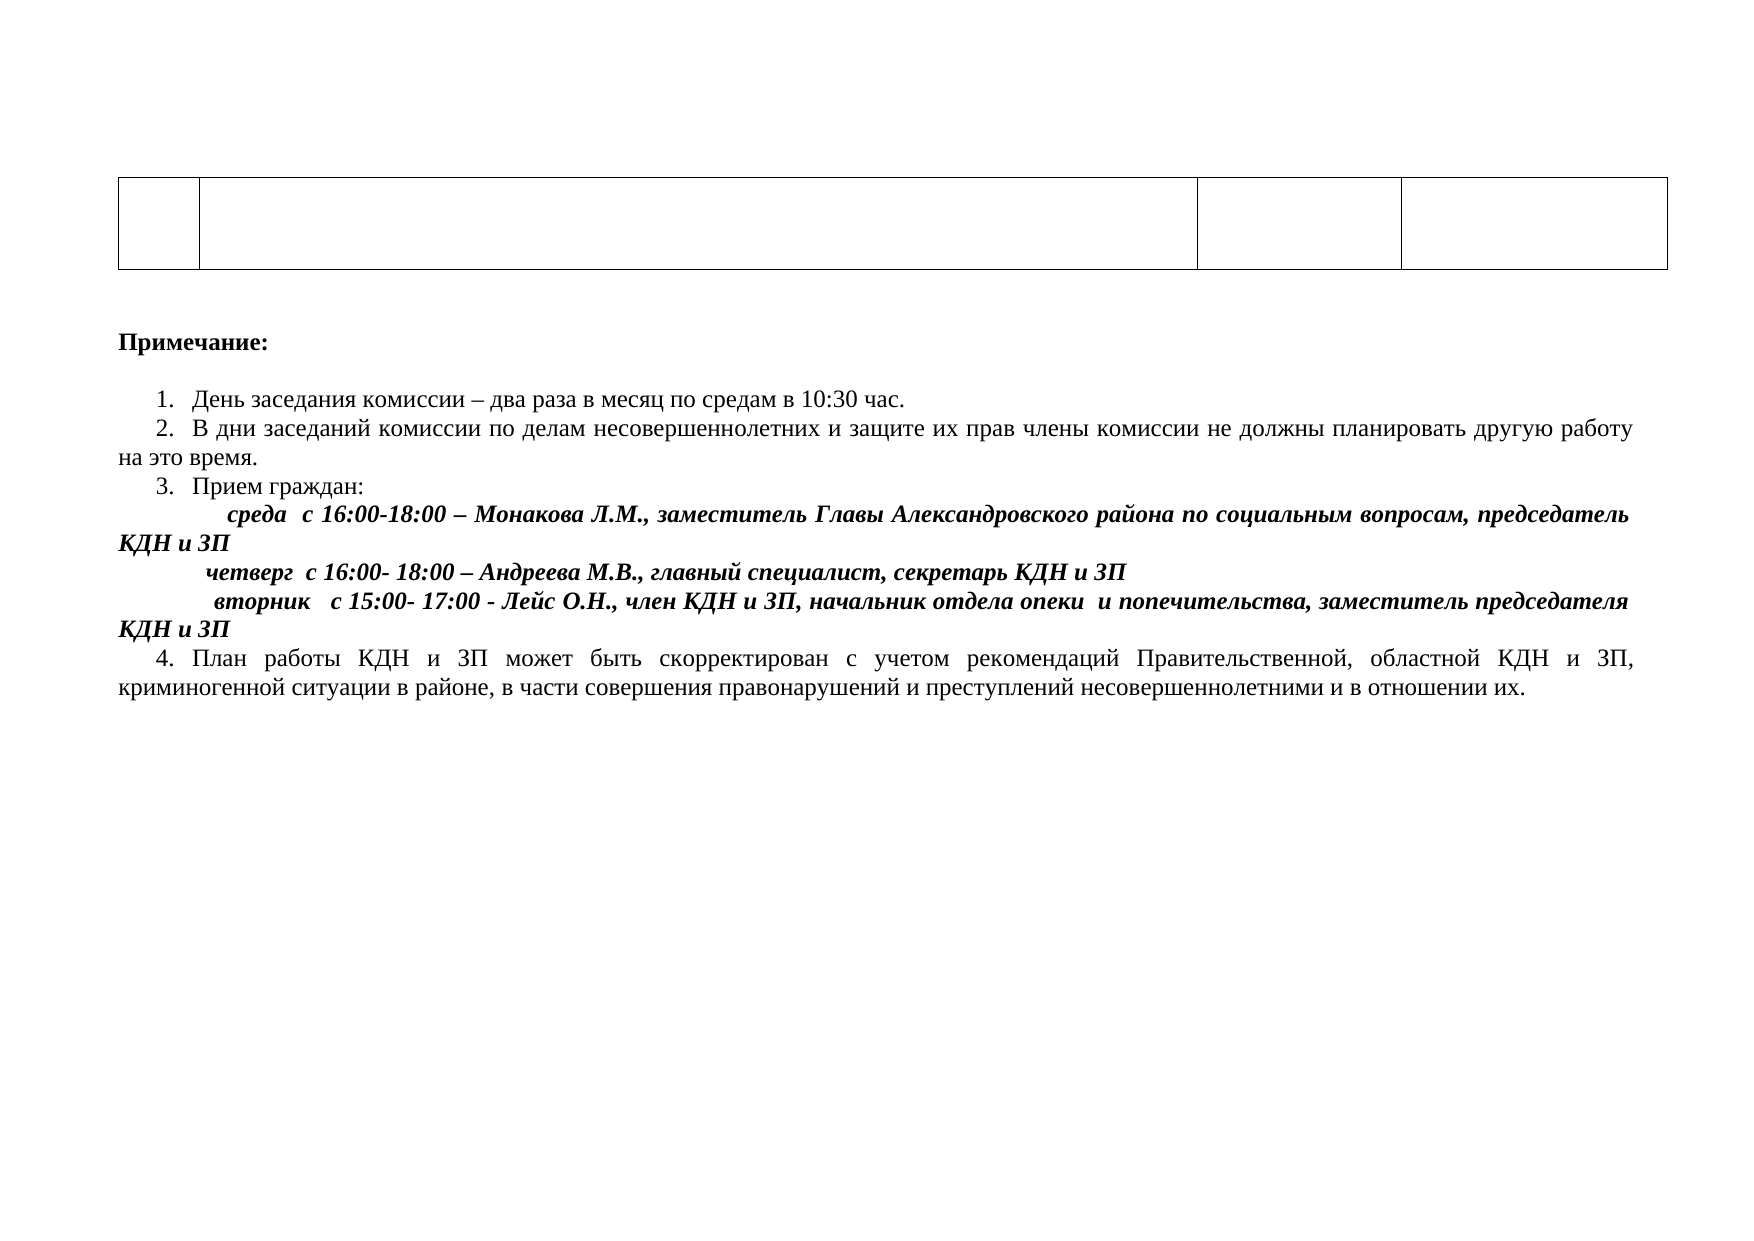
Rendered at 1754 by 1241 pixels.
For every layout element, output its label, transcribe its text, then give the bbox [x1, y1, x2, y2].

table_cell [1402, 178, 1667, 268]
text четверг с 16:00- 18:00 – Андреева М.В., главный специалист, секретарь КДН и ЗП [118, 557, 1636, 586]
text среда с 16:00-18:00 – Монакова Л.М., заместитель Главы Александровского района по социальным вопросам, председатель КДН и ЗП [118, 499, 1636, 557]
text Примечание: [118, 327, 1636, 356]
text вторник с 15:00- 17:00 - Лейс О.Н., член КДН и ЗП, начальник отдела опеки и попечительства, заместитель председателя КДН и ЗП [118, 586, 1636, 643]
table_cell 4. [119, 178, 199, 268]
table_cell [1198, 178, 1401, 268]
list Прием граждан: [118, 471, 1636, 499]
list План работы КДН и ЗП может быть скорректирован с учетом рекомендаций Правительственной, областной КДН и ЗП, криминогенной ситуации в районе, в части совершения правонарушений и преступлений несовершеннолетними и в отношении их. [118, 643, 1636, 701]
list День заседания комиссии – два раза в месяц по средам в 10:30 час. [118, 384, 1636, 413]
list В дни заседаний комиссии по делам несовершеннолетних и защите их прав члены комиссии не должны планировать другую работу на это время. [118, 413, 1636, 471]
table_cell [200, 178, 1197, 268]
